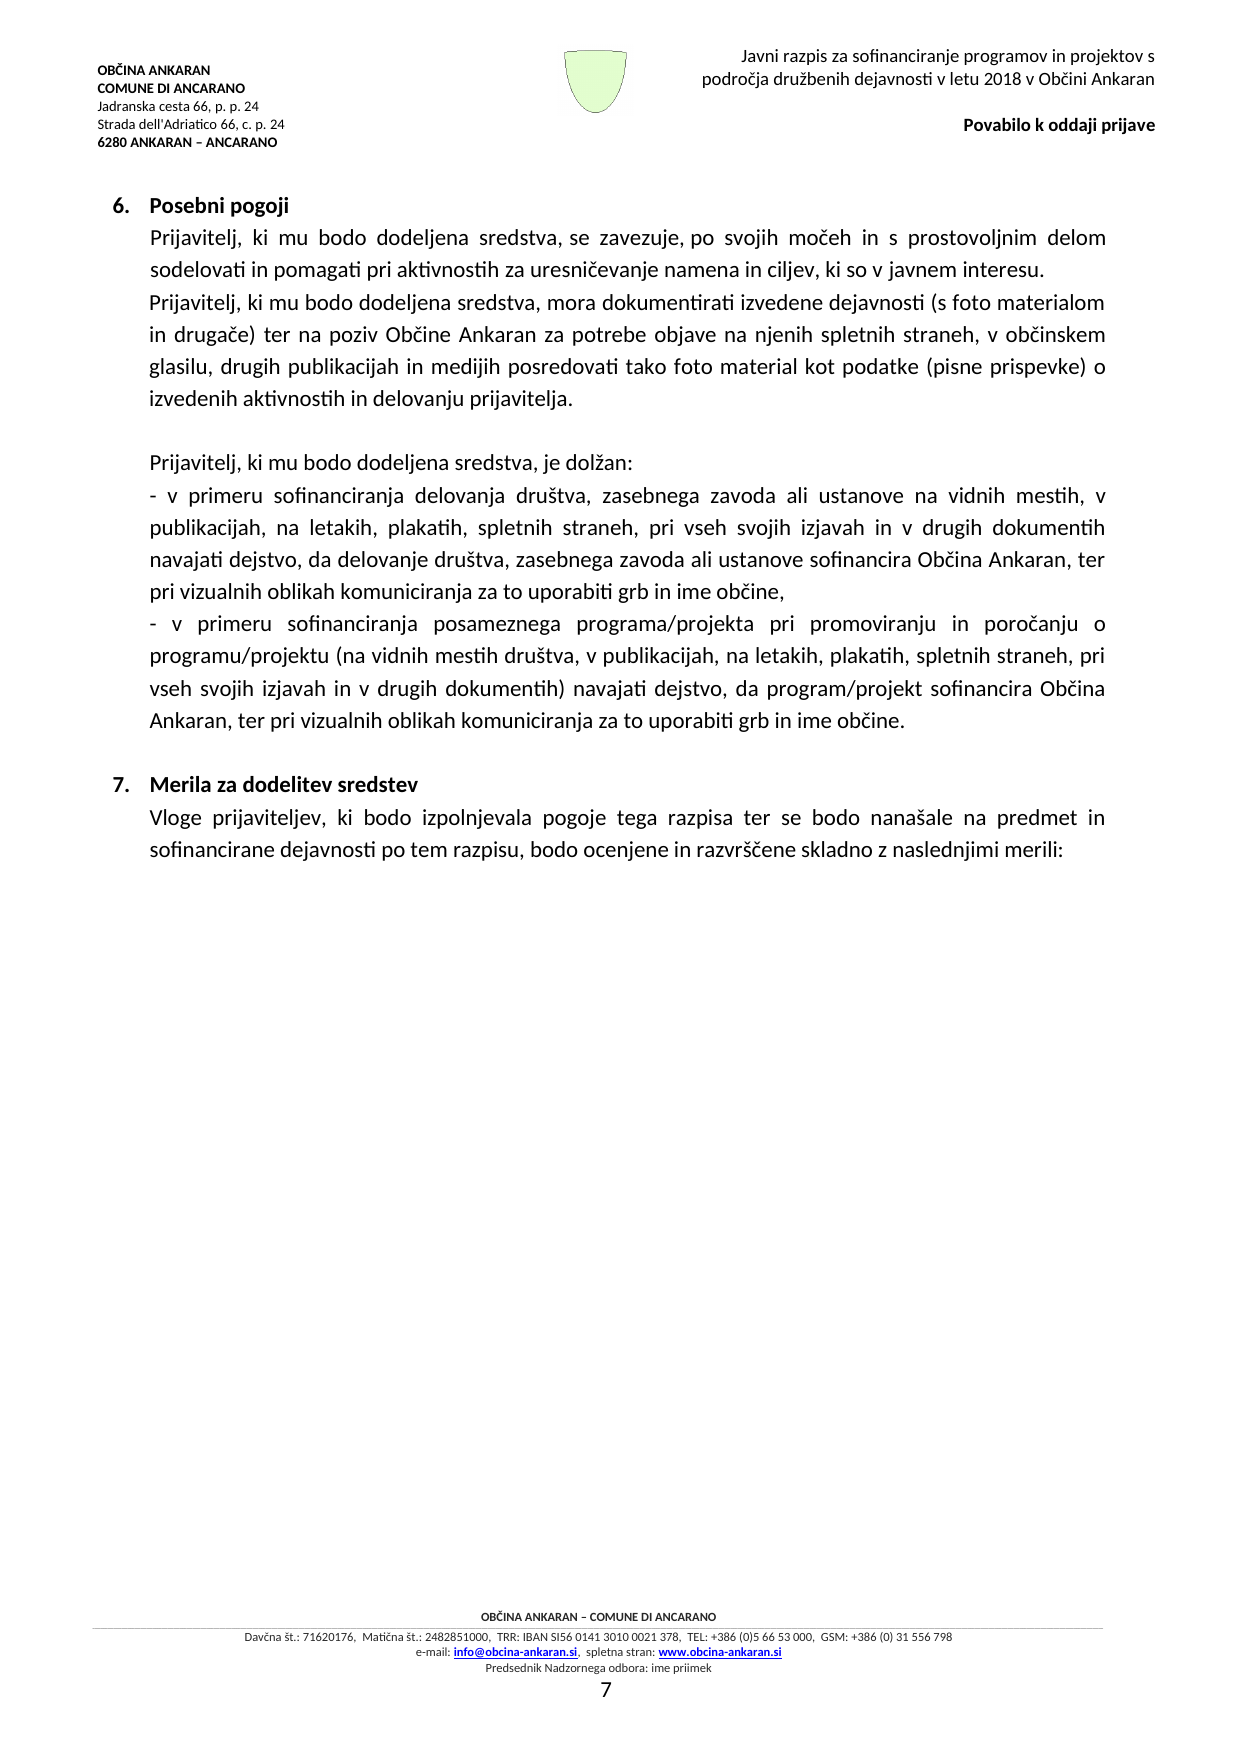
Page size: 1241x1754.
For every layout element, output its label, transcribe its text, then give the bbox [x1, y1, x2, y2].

text - v primeru sofinanciranja delovanja društva, zasebnega zavoda ali ustanove na vidnih mestih, v publikacijah, na letakih, plakatih, spletnih straneh, pri vseh svojih izjavah in v drugih dokumentih navajati dejstvo, da delovanje društva, zasebnega zavoda ali ustanove sofinancira Občina Ankaran, ter pri vizualnih oblikah komuniciranja za to uporabiti grb in ime občine, [149, 481, 1107, 605]
picture [556, 44, 635, 116]
list Merila za dodelitev sredstev [112, 770, 1107, 798]
text Prijavitelj, ki mu bodo dodeljena sredstva, mora dokumentirati izvedene dejavnosti (s foto materialom in drugače) ter na poziv Občine Ankaran za potrebe objave na njenih spletnih straneh, v občinskem glasilu, drugih publikacijah in medijih posredovati tako foto material kot podatke (pisne prispevke) o izvedenih aktivnostih in delovanju prijavitelja. [149, 288, 1107, 412]
text Prijavitelj, ki mu bodo dodeljena sredstva, je dolžan: [149, 448, 1107, 477]
text Vloge prijaviteljev, ki bodo izpolnjevala pogoje tega razpisa ter se bodo nanašale na predmet in sofinancirane dejavnosti po tem razpisu, bodo ocenjene in razvrščene skladno z naslednjimi merili: [149, 803, 1107, 863]
text - v primeru sofinanciranja posameznega programa/projekta pri promoviranju in poročanju o programu/projektu (na vidnih mestih društva, v publikacijah, na letakih, plakatih, spletnih straneh, pri vseh svojih izjavah in v drugih dokumentih) navajati dejstvo, da program/projekt sofinancira Občina Ankaran, ter pri vizualnih oblikah komuniciranja za to uporabiti grb in ime občine. [149, 609, 1107, 734]
list Posebni pogoji [112, 191, 1107, 219]
text Prijavitelj, ki mu bodo dodeljena sredstva, se zavezuje, po svojih močeh in s prostovoljnim delom sodelovati in pomagati pri aktivnostih za uresničevanje namena in ciljev, ki so v javnem interesu. [150, 223, 1107, 283]
